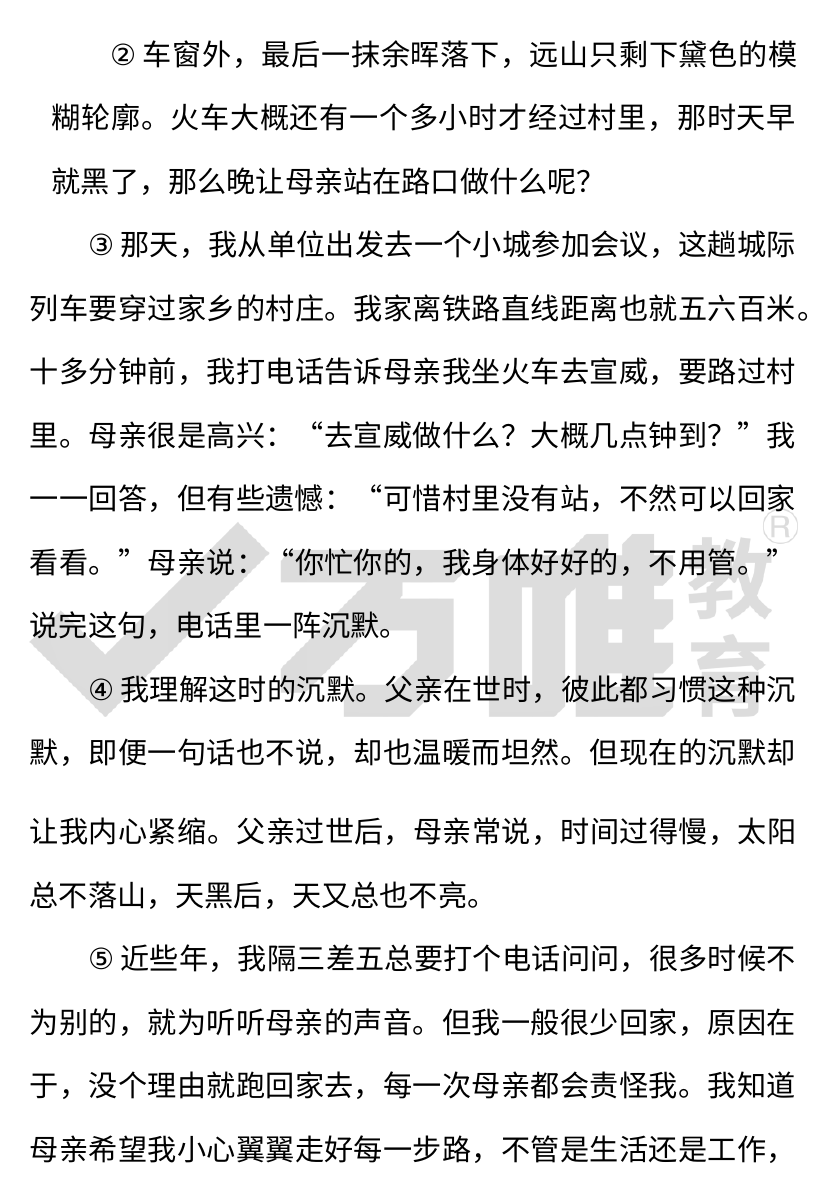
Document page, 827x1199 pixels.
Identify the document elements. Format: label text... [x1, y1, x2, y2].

picture [29, 508, 798, 717]
text ③那天，我从单位出发去一个小城参加会议，这趟城际列车要穿过家乡的村庄。我家离铁路直线距离也就五六百米。十多分钟前，我打电话告诉母亲我坐火车去宣威，要路过村里。母亲很是高兴：“去宣威做什么？大概几点钟到？”我一一回答，但有些遗憾：“可惜村里没有站，不然可以回家看看。”母亲说：“你忙你的，我身体好好的，不用管。”说完这句，电话里一阵沉默。 [29, 222, 797, 645]
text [29, 936, 797, 1168]
list ②车窗外，最后一抹余晖落下，远山只剩下黛色的模糊轮廓。火车大概还有一个多小时才经过村里，那时天早就黑了，那么晚让母亲站在路口做什么呢？ [51, 31, 797, 201]
text ④我理解这时的沉默。父亲在世时，彼此都习惯这种沉默，即便一句话也不说，却也温暖而坦然。但现在的沉默却让我内心紧缩。父亲过世后，母亲常说，时间过得慢，太阳总不落山，天黑后，天又总也不亮。 [29, 666, 797, 914]
